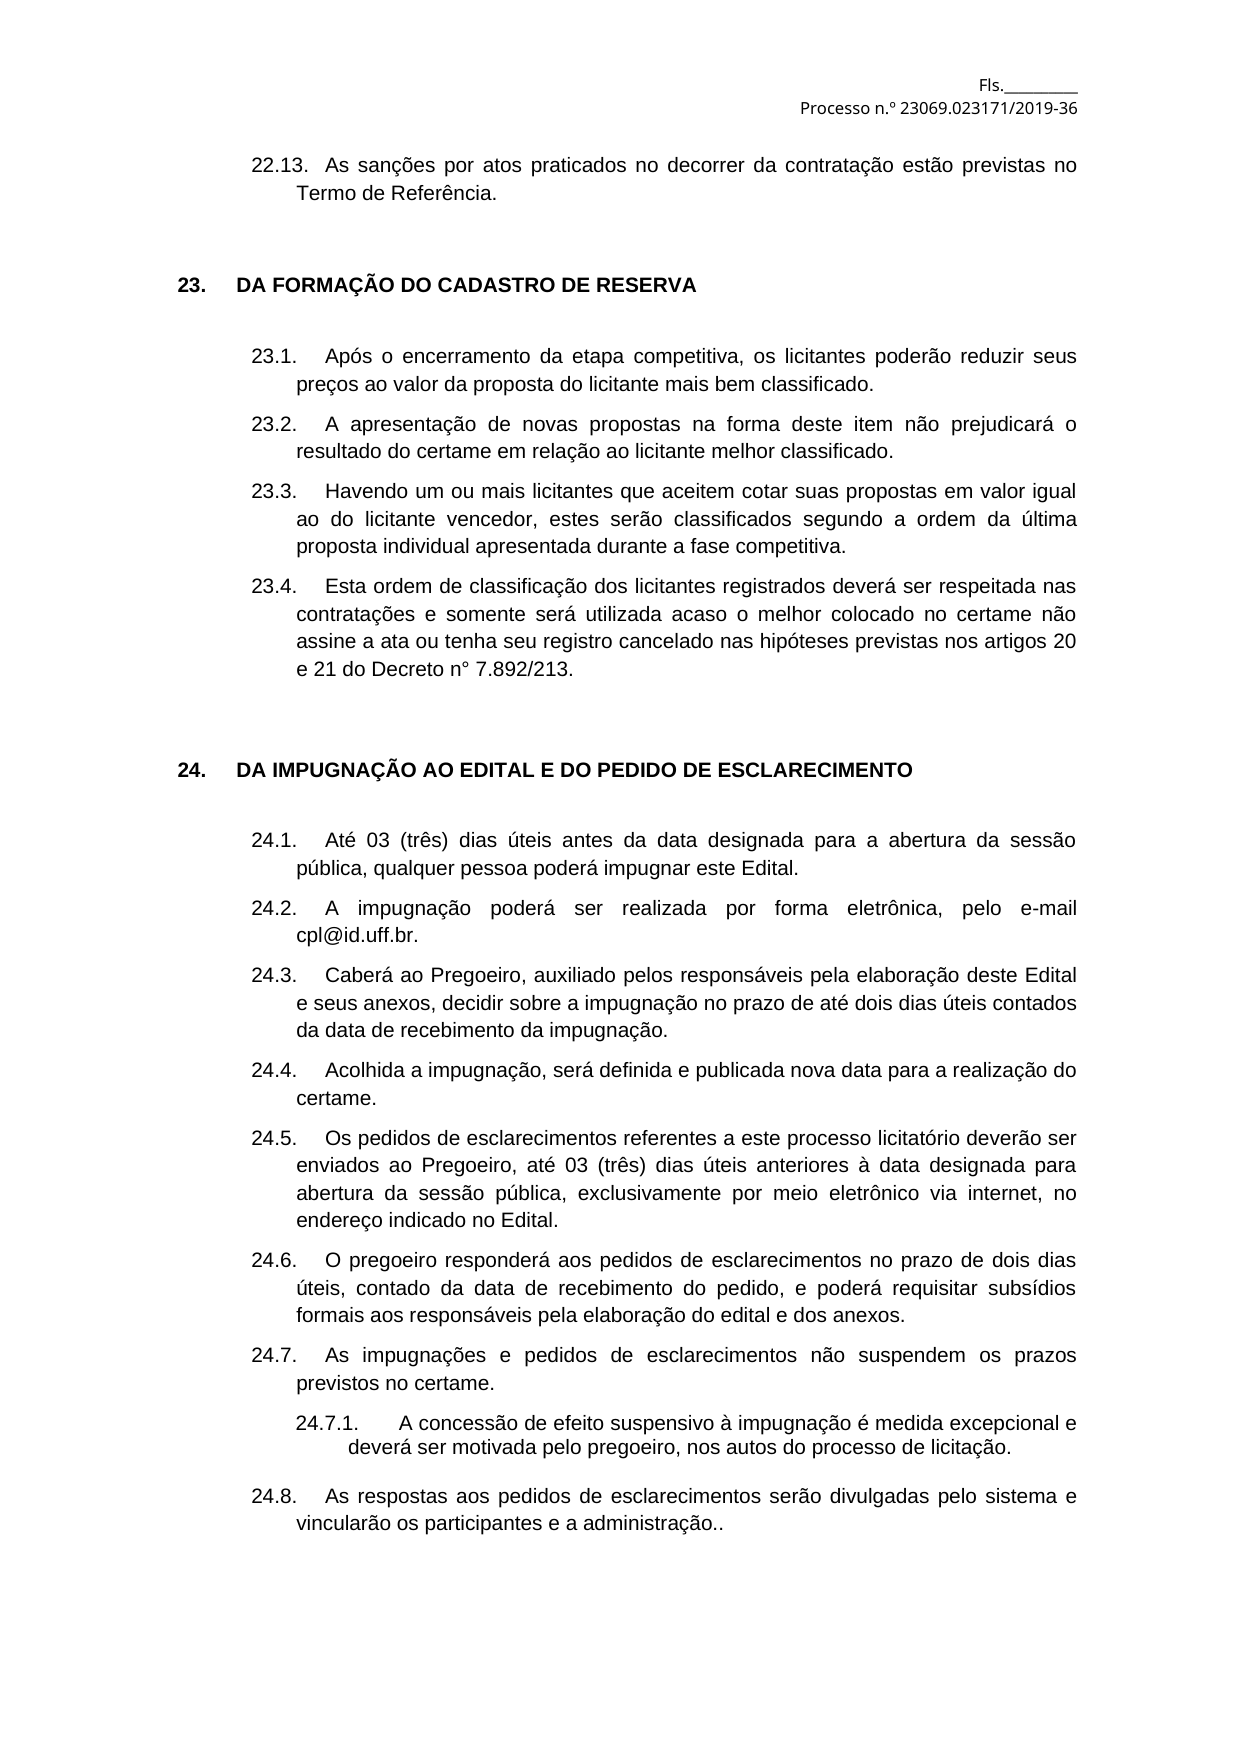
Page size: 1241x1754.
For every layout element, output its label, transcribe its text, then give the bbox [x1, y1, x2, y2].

text DA FORMAÇÃO DO CADASTRO DE RESERVA [177, 273, 1078, 297]
list Até 03 (três) dias úteis antes da data designada para a abertura da sessão pública, qualquer pessoa poderá impugnar este Edital. [251, 828, 1078, 880]
list Os pedidos de esclarecimentos referentes a este processo licitatório deverão ser enviados ao Pregoeiro, até 03 (três) dias úteis anteriores à data designada para abertura da sessão pública, exclusivamente por meio eletrônico via internet, no endereço indicado no Edital. [251, 1126, 1078, 1232]
list Após o encerramento da etapa competitiva, os licitantes poderão reduzir seus preços ao valor da proposta do licitante mais bem classificado. [251, 344, 1078, 395]
list A concessão de efeito suspensivo à impugnação é medida excepcional e deverá ser motivada pelo pregoeiro, nos autos do processo de licitação. [295, 1411, 1078, 1459]
list As impugnações e pedidos de esclarecimentos não suspendem os prazos previstos no certame. [251, 1343, 1078, 1395]
list Caberá ao Pregoeiro, auxiliado pelos responsáveis pela elaboração deste Edital e seus anexos, decidir sobre a impugnação no prazo de até dois dias úteis contados da data de recebimento da impugnação. [251, 963, 1078, 1042]
list As respostas aos pedidos de esclarecimentos serão divulgadas pelo sistema e vincularão os participantes e a administração.. [251, 1484, 1078, 1535]
list A apresentação de novas propostas na forma deste item não prejudicará o resultado do certame em relação ao licitante melhor classificado. [251, 411, 1078, 463]
list A impugnação poderá ser realizada por forma eletrônica, pelo e-mail cpl@id.uff.br. [251, 896, 1078, 947]
text DA IMPUGNAÇÃO AO EDITAL E DO PEDIDO DE ESCLARECIMENTO [177, 758, 1078, 782]
list Havendo um ou mais licitantes que aceitem cotar suas propostas em valor igual ao do licitante vencedor, estes serão classificados segundo a ordem da última proposta individual apresentada durante a fase competitiva. [251, 479, 1078, 558]
list Acolhida a impugnação, será definida e publicada nova data para a realização do certame. [251, 1058, 1078, 1110]
list O pregoeiro responderá aos pedidos de esclarecimentos no prazo de dois dias úteis, contado da data de recebimento do pedido, e poderá requisitar subsídios formais aos responsáveis pela elaboração do edital e dos anexos. [251, 1248, 1078, 1327]
list Esta ordem de classificação dos licitantes registrados deverá ser respeitada nas contratações e somente será utilizada acaso o melhor colocado no certame não assine a ata ou tenha seu registro cancelado nas hipóteses previstas nos artigos 20 e 21 do Decreto n° 7.892/213. [251, 574, 1078, 680]
list As sanções por atos praticados no decorrer da contratação estão previstas no Termo de Referência. [251, 153, 1078, 205]
